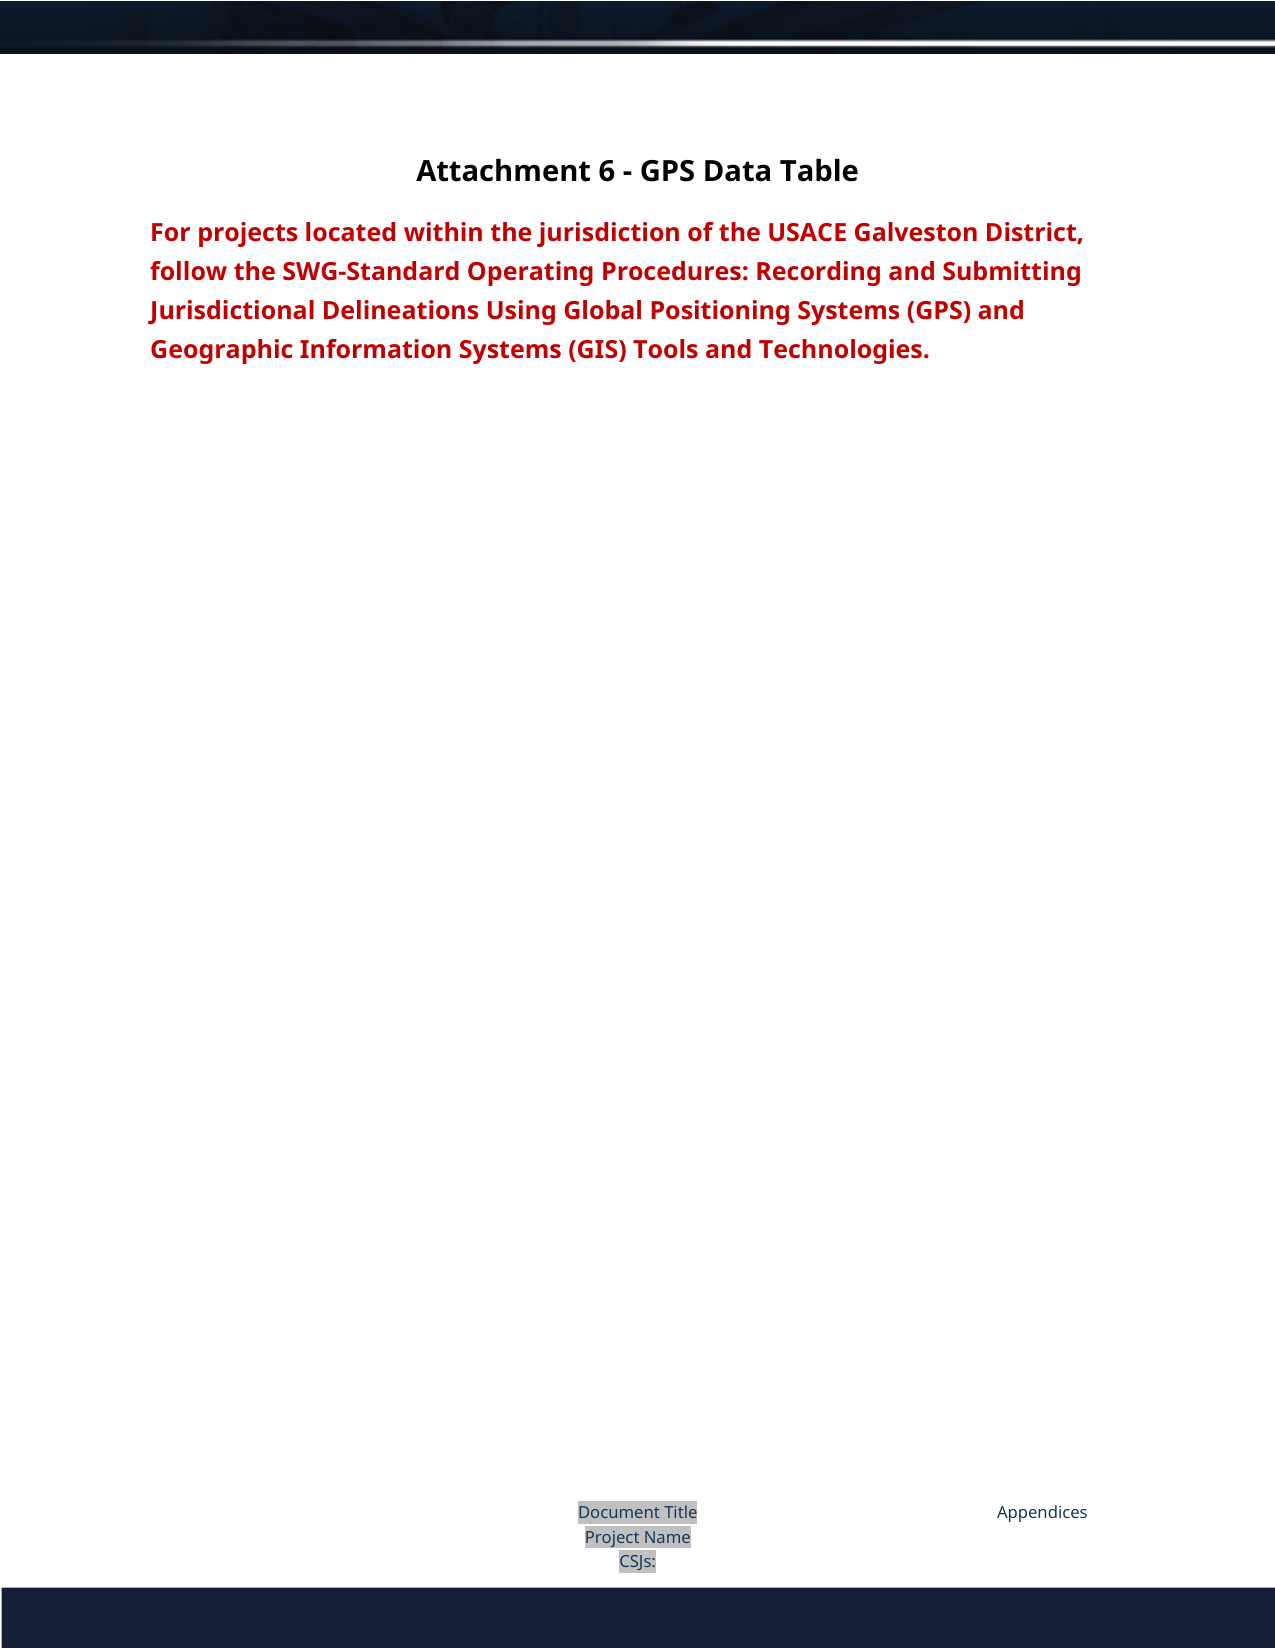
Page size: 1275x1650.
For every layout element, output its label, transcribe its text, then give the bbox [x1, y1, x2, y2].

picture [0, 1, 1275, 54]
text For projects located within the jurisdiction of the USACE Galveston District, follow the SWG-Standard Operating Procedures: Recording and Submitting Jurisdictional Delineations Using Global Positioning Systems (GPS) and Geographic Information Systems (GIS) Tools and Technologies. [150, 215, 1125, 366]
title Attachment 6 - GPS Data Table [150, 150, 1125, 190]
